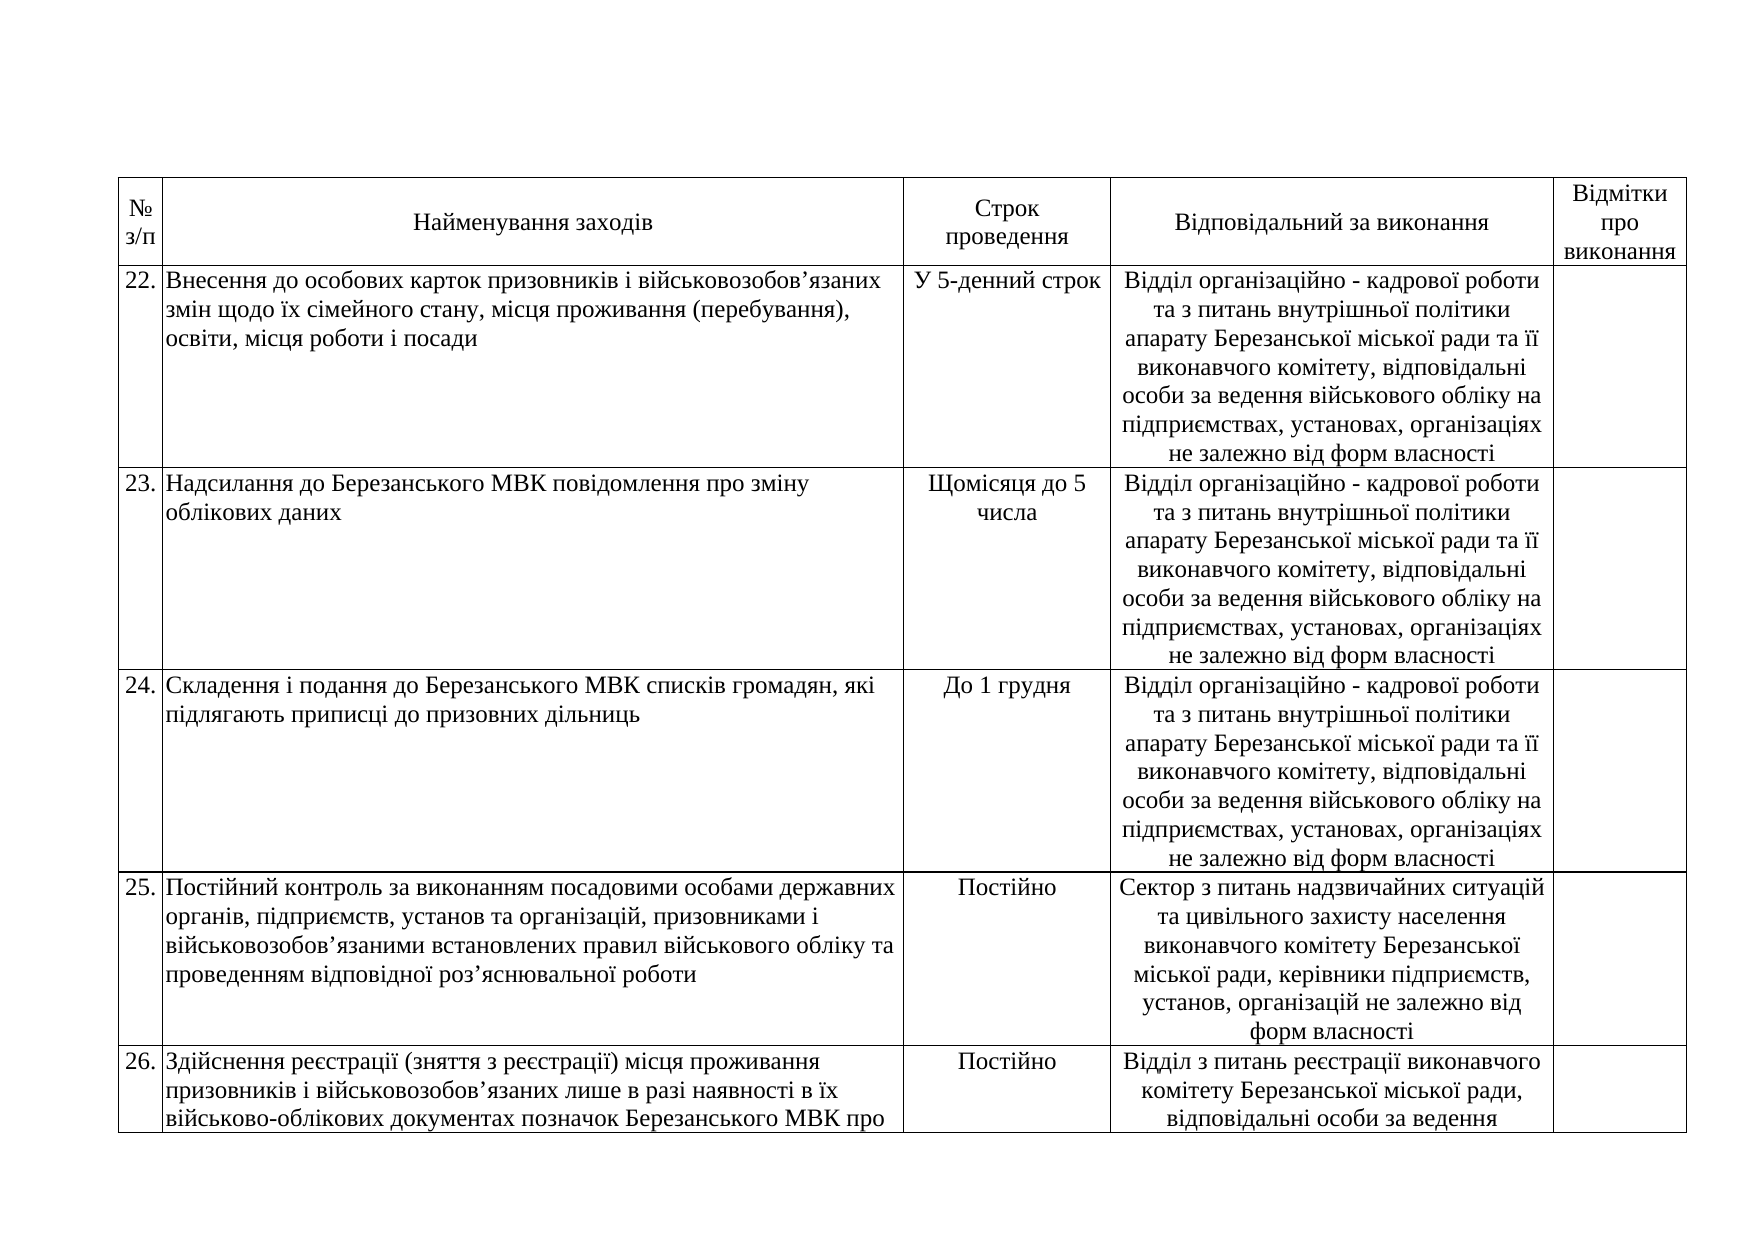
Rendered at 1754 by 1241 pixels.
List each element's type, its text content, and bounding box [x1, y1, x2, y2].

table_header Відмітки про виконання [1554, 178, 1686, 264]
table_cell [1554, 873, 1686, 1045]
table_cell Щомісяця до 5 числа [904, 468, 1110, 669]
table_cell 24. [119, 670, 162, 871]
table_cell [1554, 266, 1686, 467]
table_cell Надсилання до Березанського МВК повідомлення про зміну облікових даних [163, 468, 903, 669]
table_cell [1554, 468, 1686, 669]
table_cell Постійний контроль за виконанням посадовими особами державних органів, підприємств, установ та організацій, призовниками і військовозобов’язаними встановлених правил військового обліку та проведенням відповідної роз’яснювальної роботи [163, 873, 903, 1045]
table_cell Складення і подання до Березанського МВК списків громадян, які підлягають приписці до призовних дільниць [163, 670, 903, 871]
table_header Найменування заходів [163, 178, 903, 264]
table_cell Внесення до особових карток призовників і військовозобов’язаних змін щодо їх сімейного стану, місця проживання (перебування), освіти, місця роботи і посади [163, 266, 903, 467]
table_cell [1554, 670, 1686, 871]
table_cell 23. [119, 468, 162, 669]
table_header Строк проведення [904, 178, 1110, 264]
table_cell Постійно [904, 1046, 1110, 1132]
table_cell У 5-денний строк [904, 266, 1110, 467]
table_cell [1111, 266, 1553, 467]
table_cell 26. [119, 1046, 162, 1132]
table_cell Сектор з питань надзвичайних ситуацій та цивільного захисту населення виконавчого комітету Березанської міської ради, керівники підприємств, установ, організацій не залежно від форм власності [1111, 873, 1553, 1045]
table_cell [1554, 1046, 1686, 1132]
table_header Відповідальний за виконання [1111, 178, 1553, 264]
table_cell Постійно [904, 873, 1110, 1045]
table_cell 22. [119, 266, 162, 467]
table_header № з/п [119, 178, 162, 264]
table_cell 25. [119, 873, 162, 1045]
table_cell До 1 грудня [904, 670, 1110, 871]
